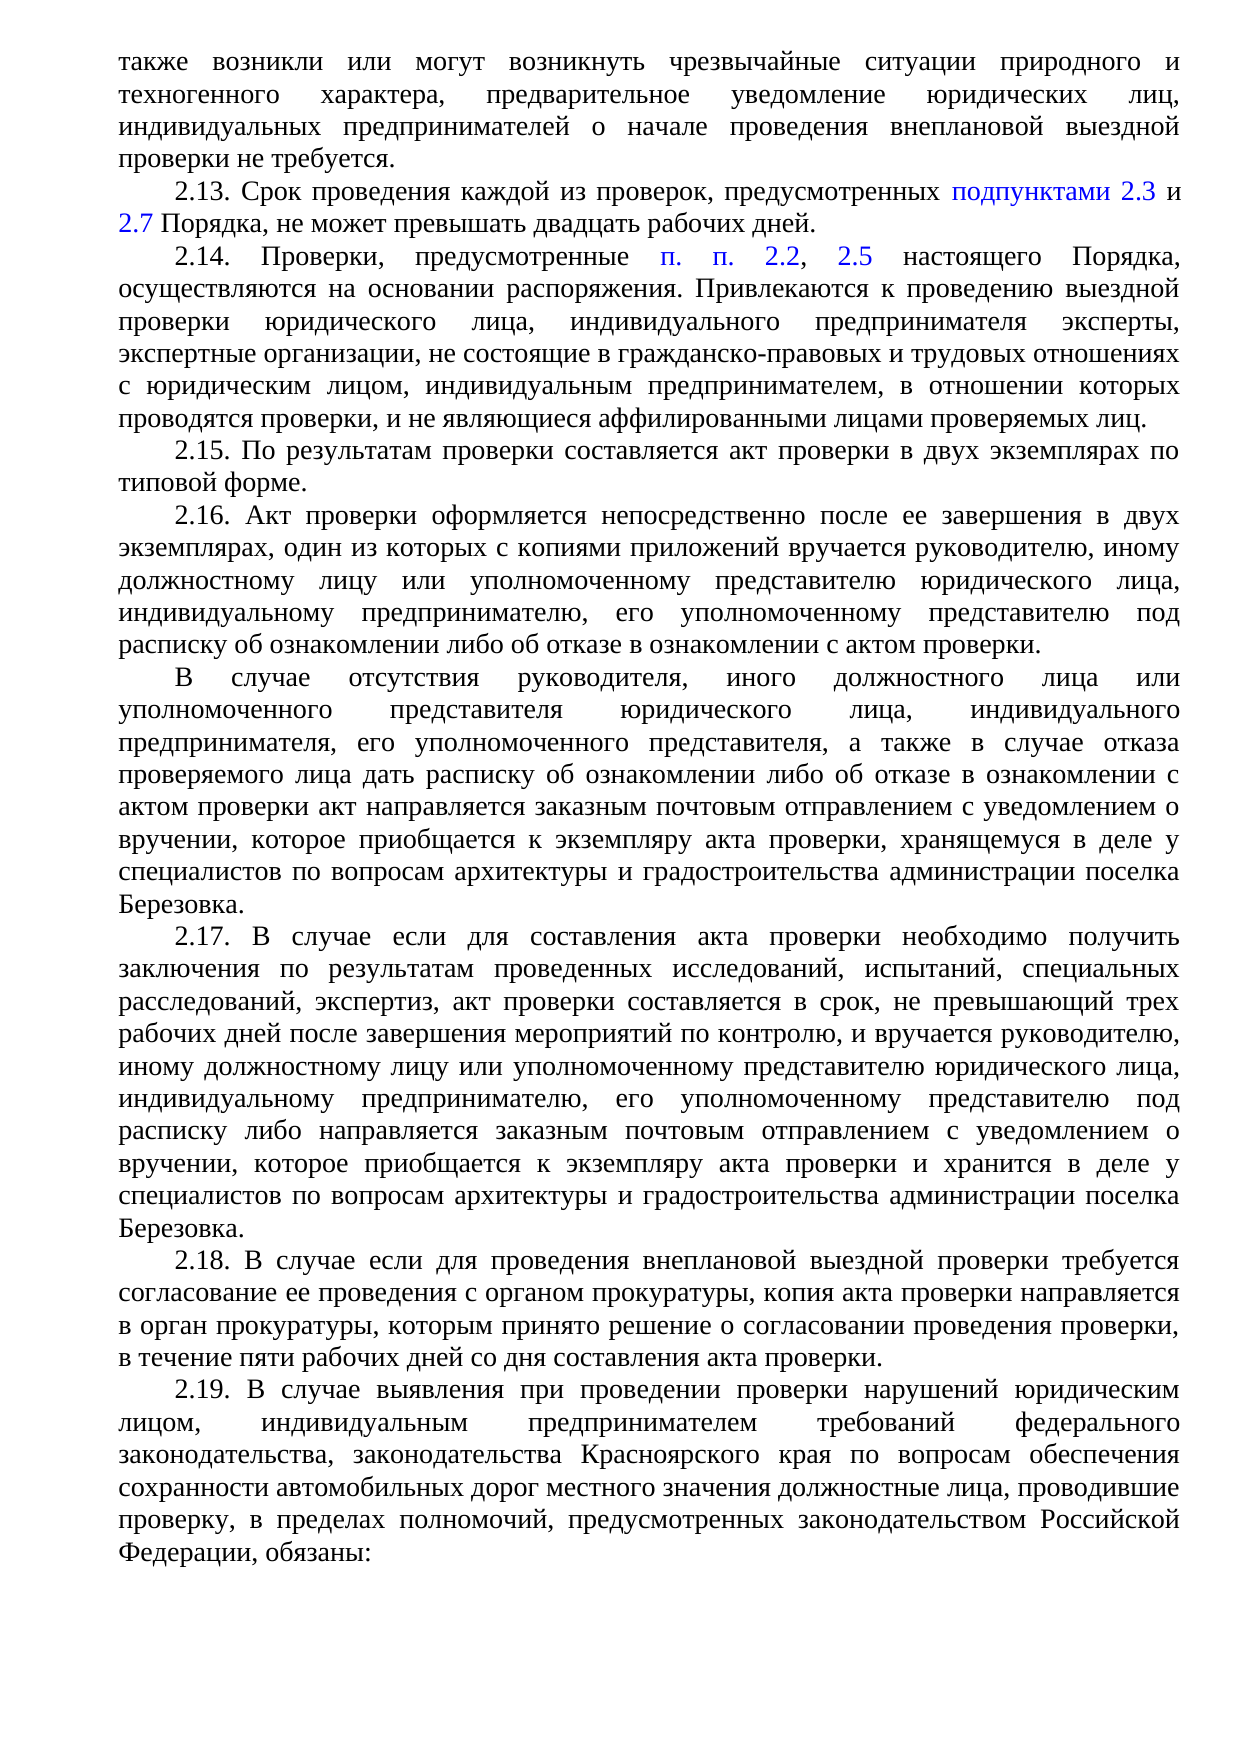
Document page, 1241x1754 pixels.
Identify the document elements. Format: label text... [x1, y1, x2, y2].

text 2.14. Проверки, предусмотренные п. п. 2.2, 2.5 настоящего Порядка, осуществляются на основании распоряжения. Привлекаются к проведению выездной проверки юридического лица, индивидуального предпринимателя эксперты, экспертные организации, не состоящие в гражданско-правовых и трудовых отношениях с юридическим лицом, индивидуальным предпринимателем, в отношении которых проводятся проверки, и не являющиеся аффилированными лицами проверяемых лиц. [118, 239, 1181, 433]
text 2.18. В случае если для проведения внеплановой выездной проверки требуется согласование ее проведения с органом прокуратуры, копия акта проверки направляется в орган прокуратуры, которым принято решение о согласовании проведения проверки, в течение пяти рабочих дней со дня составления акта проверки. [118, 1243, 1181, 1373]
text 2.17. В случае если для составления акта проверки необходимо получить заключения по результатам проведенных исследований, испытаний, специальных расследований, экспертиз, акт проверки составляется в срок, не превышающий трех рабочих дней после завершения мероприятий по контролю, и вручается руководителю, иному должностному лицу или уполномоченному представителю юридического лица, индивидуальному предпринимателю, его уполномоченному представителю под расписку либо направляется заказным почтовым отправлением с уведомлением о вручении, которое приобщается к экземпляру акта проверки и хранится в деле у специалистов по вопросам архитектуры и градостроительства администрации поселка Березовка. [118, 919, 1181, 1243]
text 2.15. По результатам проверки составляется акт проверки в двух экземплярах по типовой форме. [118, 433, 1181, 498]
text 2.19. В случае выявления при проведении проверки нарушений юридическим лицом, индивидуальным предпринимателем требований федерального законодательства, законодательства Красноярского края по вопросам обеспечения сохранности автомобильных дорог местного значения должностные лица, проводившие проверку, в пределах полномочий, предусмотренных законодательством Российской Федерации, обязаны: [118, 1373, 1181, 1567]
text 2.13. Срок проведения каждой из проверок, предусмотренных подпунктами 2.3 и 2.7 Порядка, не может превышать двадцать рабочих дней. [118, 174, 1181, 239]
text В случае отсутствия руководителя, иного должностного лица или уполномоченного представителя юридического лица, индивидуального предпринимателя, его уполномоченного представителя, а также в случае отказа проверяемого лица дать расписку об ознакомлении либо об отказе в ознакомлении с актом проверки акт направляется заказным почтовым отправлением с уведомлением о вручении, которое приобщается к экземпляру акта проверки, хранящемуся в деле у специалистов по вопросам архитектуры и градостроительства администрации поселка Березовка. [118, 660, 1181, 919]
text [118, 44, 1181, 174]
text 2.16. Акт проверки оформляется непосредственно после ее завершения в двух экземплярах, один из которых с копиями приложений вручается руководителю, иному должностному лицу или уполномоченному представителю юридического лица, индивидуальному предпринимателю, его уполномоченному представителю под расписку об ознакомлении либо об отказе в ознакомлении с актом проверки. [118, 498, 1181, 660]
